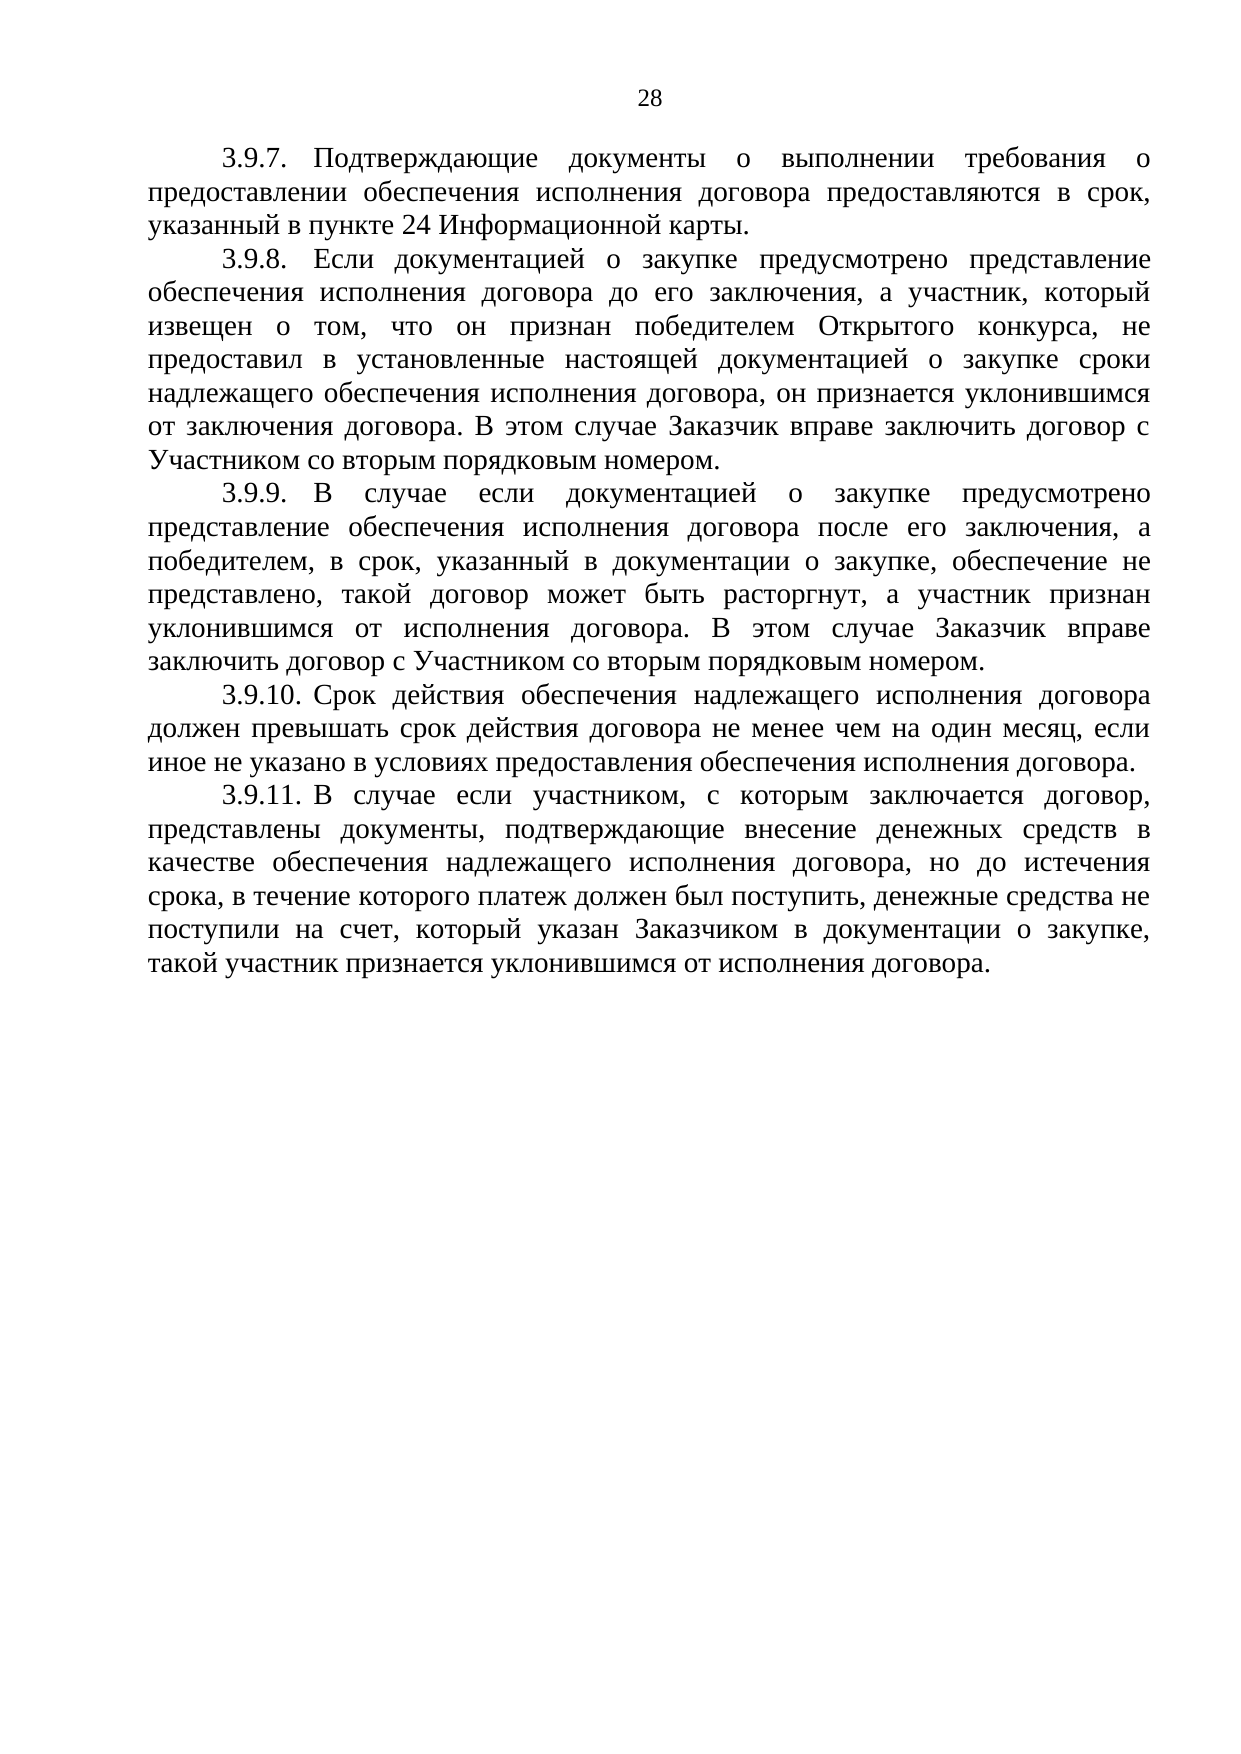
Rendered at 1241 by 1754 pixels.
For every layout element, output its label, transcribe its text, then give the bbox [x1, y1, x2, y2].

list В случае если документацией о закупке предусмотрено представление обеспечения исполнения договора после его заключения, а победителем, в срок, указанный в документации о закупке, обеспечение не представлено, такой договор может быть расторгнут, а участник признан уклонившимся от исполнения договора. В этом случае Заказчик вправе заключить договор с Участником со вторым порядковым номером. [148, 476, 1152, 677]
list Подтверждающие документы о выполнении требования о предоставлении обеспечения исполнения договора предоставляются в срок, указанный в пункте 24 Информационной карты. [148, 140, 1152, 241]
list Срок действия обеспечения надлежащего исполнения договора должен превышать срок действия договора не менее чем на один месяц, если иное не указано в условиях предоставления обеспечения исполнения договора. [148, 677, 1152, 777]
list В случае если участником, с которым заключается договор, представлены документы, подтверждающие внесение денежных средств в качестве обеспечения надлежащего исполнения договора, но до истечения срока, в течение которого платеж должен был поступить, денежные средства не поступили на счет, который указан Заказчиком в документации о закупке, такой участник признается уклонившимся от исполнения договора. [148, 777, 1152, 979]
list Если документацией о закупке предусмотрено представление обеспечения исполнения договора до его заключения, а участник, который извещен о том, что он признан победителем Открытого конкурса, не предоставил в установленные настоящей документацией о закупке сроки надлежащего обеспечения исполнения договора, он признается уклонившимся от заключения договора. В этом случае Заказчик вправе заключить договор с Участником со вторым порядковым номером. [148, 241, 1152, 476]
